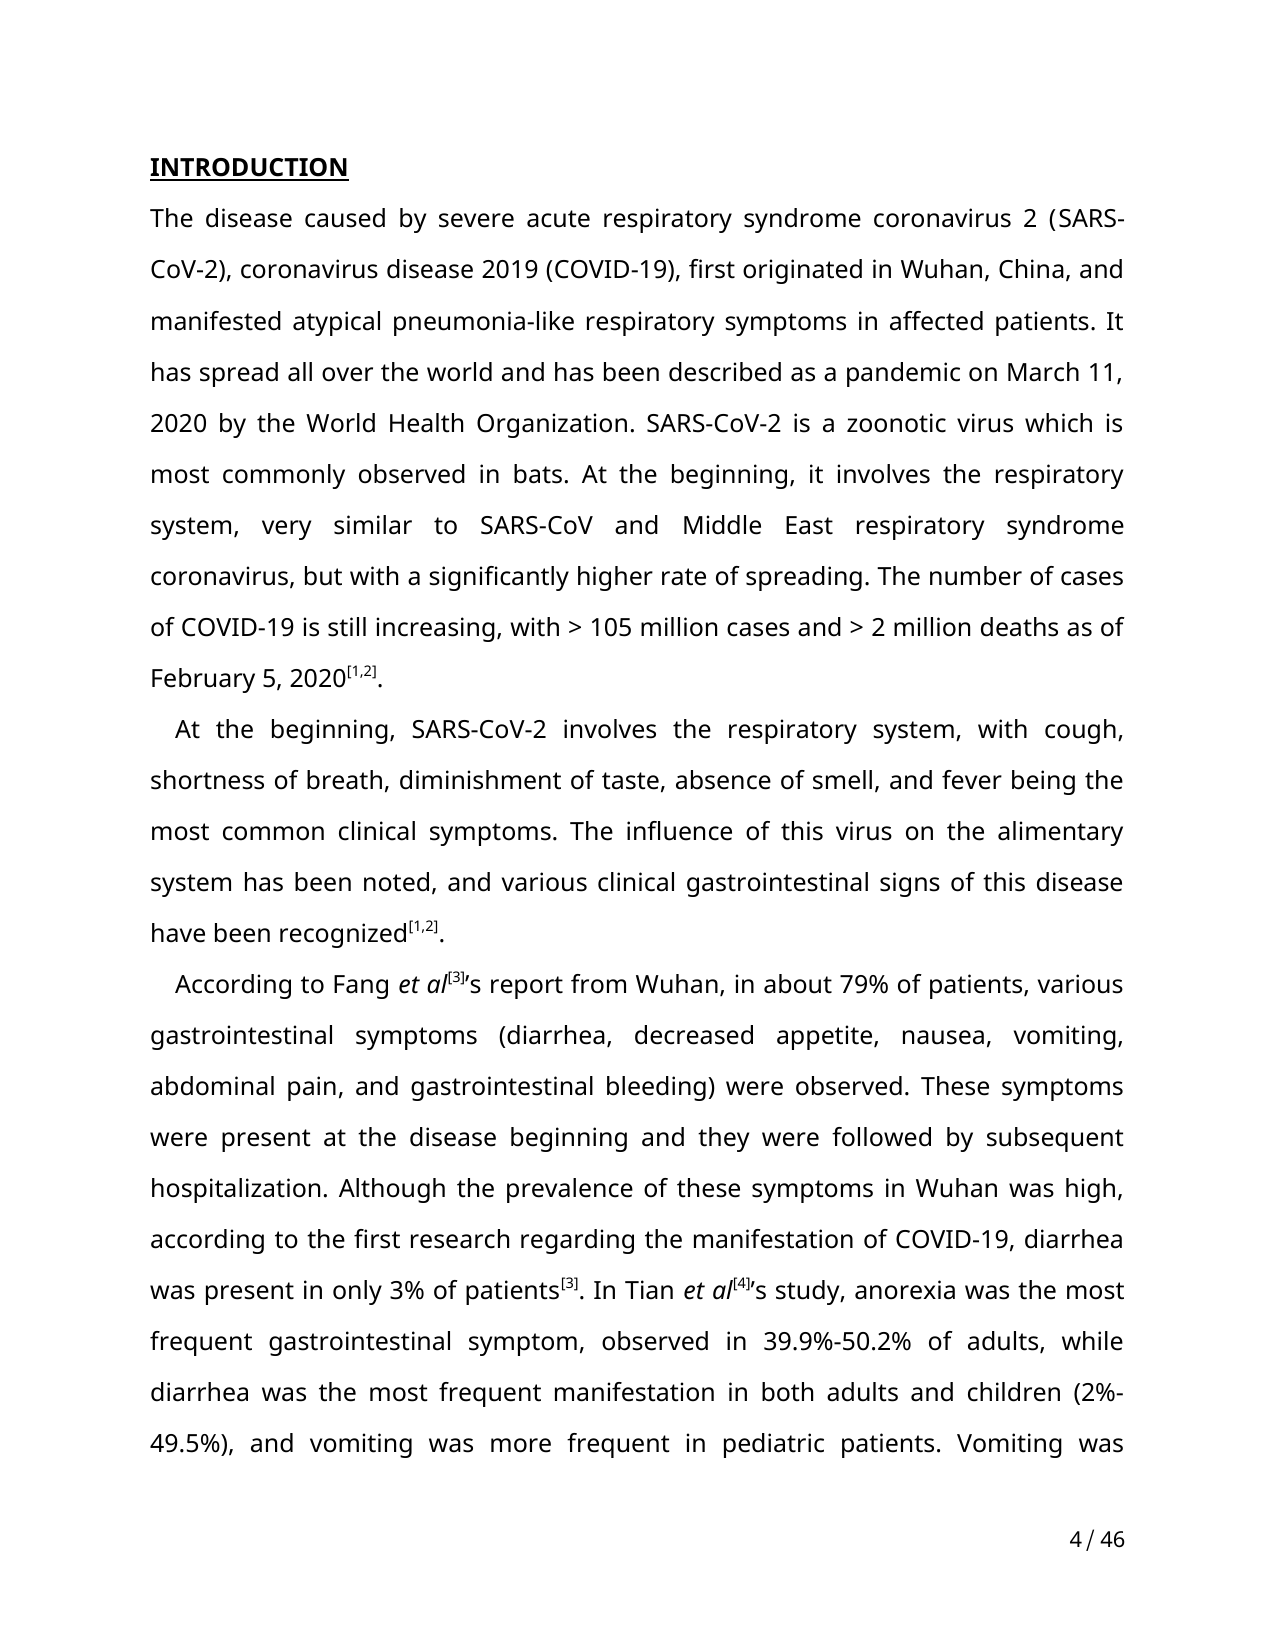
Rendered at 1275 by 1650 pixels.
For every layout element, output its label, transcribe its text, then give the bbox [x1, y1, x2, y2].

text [150, 967, 1125, 1460]
text The disease caused by severe acute respiratory syndrome coronavirus 2 (SARS-CoV-2), coronavirus disease 2019 (COVID-19), first originated in Wuhan, China, and manifested atypical pneumonia-like respiratory symptoms in affected patients. It has spread all over the world and has been described as a pandemic on March 11, 2020 by the World Health Organization. SARS-CoV-2 is a zoonotic virus which is most commonly observed in bats. At the beginning, it involves the respiratory system, very similar to SARS-CoV and Middle East respiratory syndrome coronavirus, but with a significantly higher rate of spreading. The number of cases of COVID-19 is still increasing, with > 105 million cases and > 2 million deaths as of February 5, 2020[1,2]. [150, 201, 1125, 694]
text At the beginning, SARS-CoV-2 involves the respiratory system, with cough, shortness of breath, diminishment of taste, absence of smell, and fever being the most common clinical symptoms. The influence of this virus on the alimentary system has been noted, and various clinical gastrointestinal signs of this disease have been recognized[1,2]. [150, 711, 1125, 950]
text INTRODUCTION [150, 150, 1125, 184]
